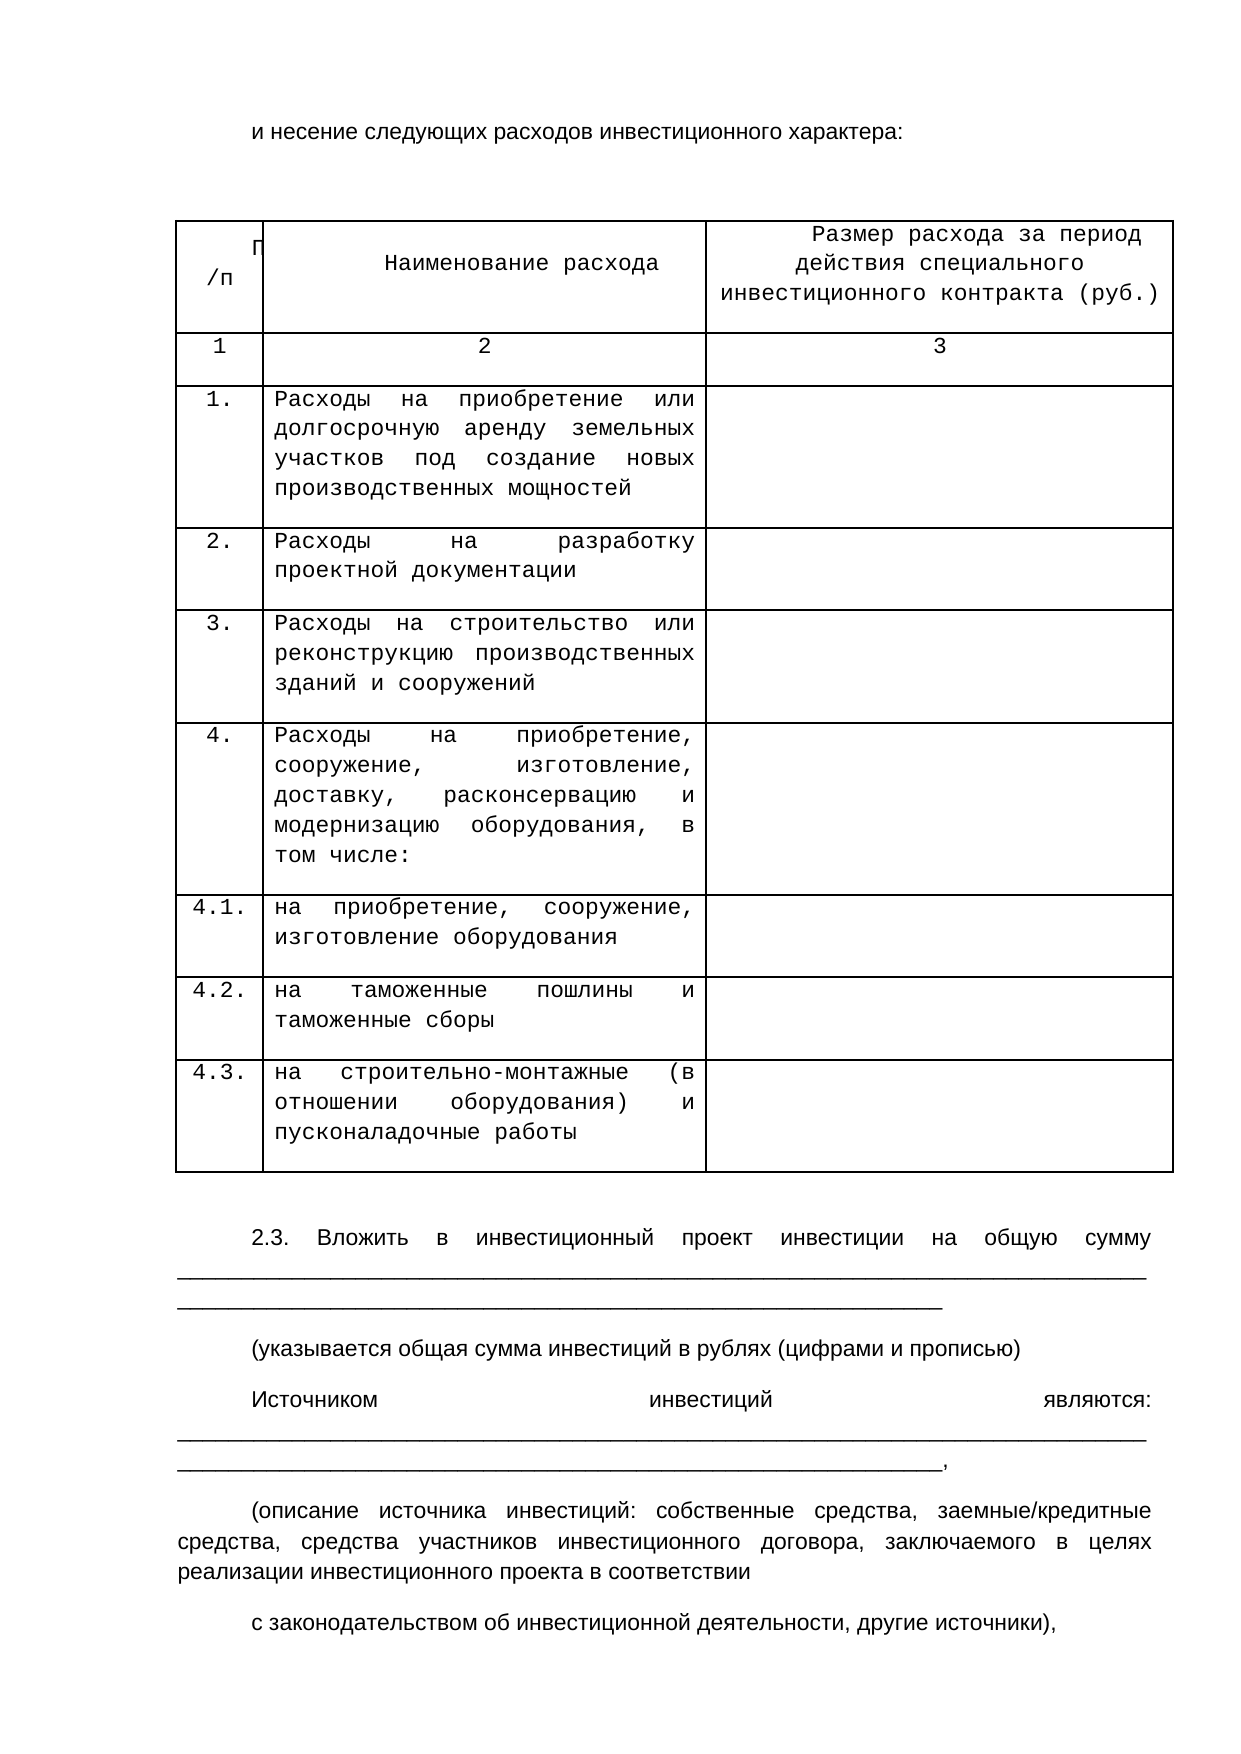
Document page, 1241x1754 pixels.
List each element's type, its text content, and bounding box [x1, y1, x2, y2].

table_cell 4.3. [177, 1061, 262, 1171]
text 2.3. Вложить в инвестиционный проект инвестиции на общую сумму ________________________________________________________________________________________________________________________________________ [177, 1223, 1152, 1310]
table_cell 2 [264, 334, 705, 385]
text и несение следующих расходов инвестиционного характера: [177, 118, 1152, 144]
table_cell [707, 978, 1172, 1058]
table_cell 4.2. [177, 978, 262, 1058]
text (описание источника инвестиций: собственные средства, заемные/кредитные средства, средства участников инвестиционного договора, заключаемого в целях реализации инвестиционного проекта в соответствии [177, 1497, 1152, 1584]
table_cell на приобретение, сооружение, изготовление оборудования [264, 896, 705, 976]
table_cell [707, 896, 1172, 976]
table_cell Расходы на разработку проектной документации [264, 529, 705, 609]
text (указывается общая сумма инвестиций в рублях (цифрами и прописью) [177, 1335, 1152, 1361]
table_cell на таможенные пошлины и таможенные сборы [264, 978, 705, 1058]
table_cell 3. [177, 611, 262, 722]
table_header П/п [177, 222, 262, 332]
table_cell 4. [177, 724, 262, 893]
table_header Размер расхода за период действия специального инвестиционного контракта (руб.) [707, 222, 1172, 332]
text с законодательством об инвестиционной деятельности, другие источники), [177, 1609, 1152, 1635]
table_cell 1 [177, 334, 262, 385]
table_cell 4.1. [177, 896, 262, 976]
table_cell [707, 1061, 1172, 1171]
table_cell [707, 724, 1172, 893]
table_header Наименование расхода [264, 222, 705, 332]
table_cell 3 [707, 334, 1172, 385]
table_cell [707, 387, 1172, 527]
table_cell [707, 529, 1172, 609]
table_cell 1. [177, 387, 262, 527]
table_cell Расходы на строительство или реконструкцию производственных зданий и сооружений [264, 611, 705, 722]
table_cell 2. [177, 529, 262, 609]
text Источником инвестиций являются: ________________________________________________________________________________________________________________________________________, [177, 1386, 1152, 1473]
table_cell Расходы на приобретение, сооружение, изготовление, доставку, расконсервацию и модернизацию оборудования, в том числе: [264, 724, 705, 893]
table_cell [707, 611, 1172, 722]
table_cell на строительно-монтажные (в отношении оборудования) и пусконаладочные работы [264, 1061, 705, 1171]
table_cell Расходы на приобретение или долгосрочную аренду земельных участков под создание новых производственных мощностей [264, 387, 705, 527]
